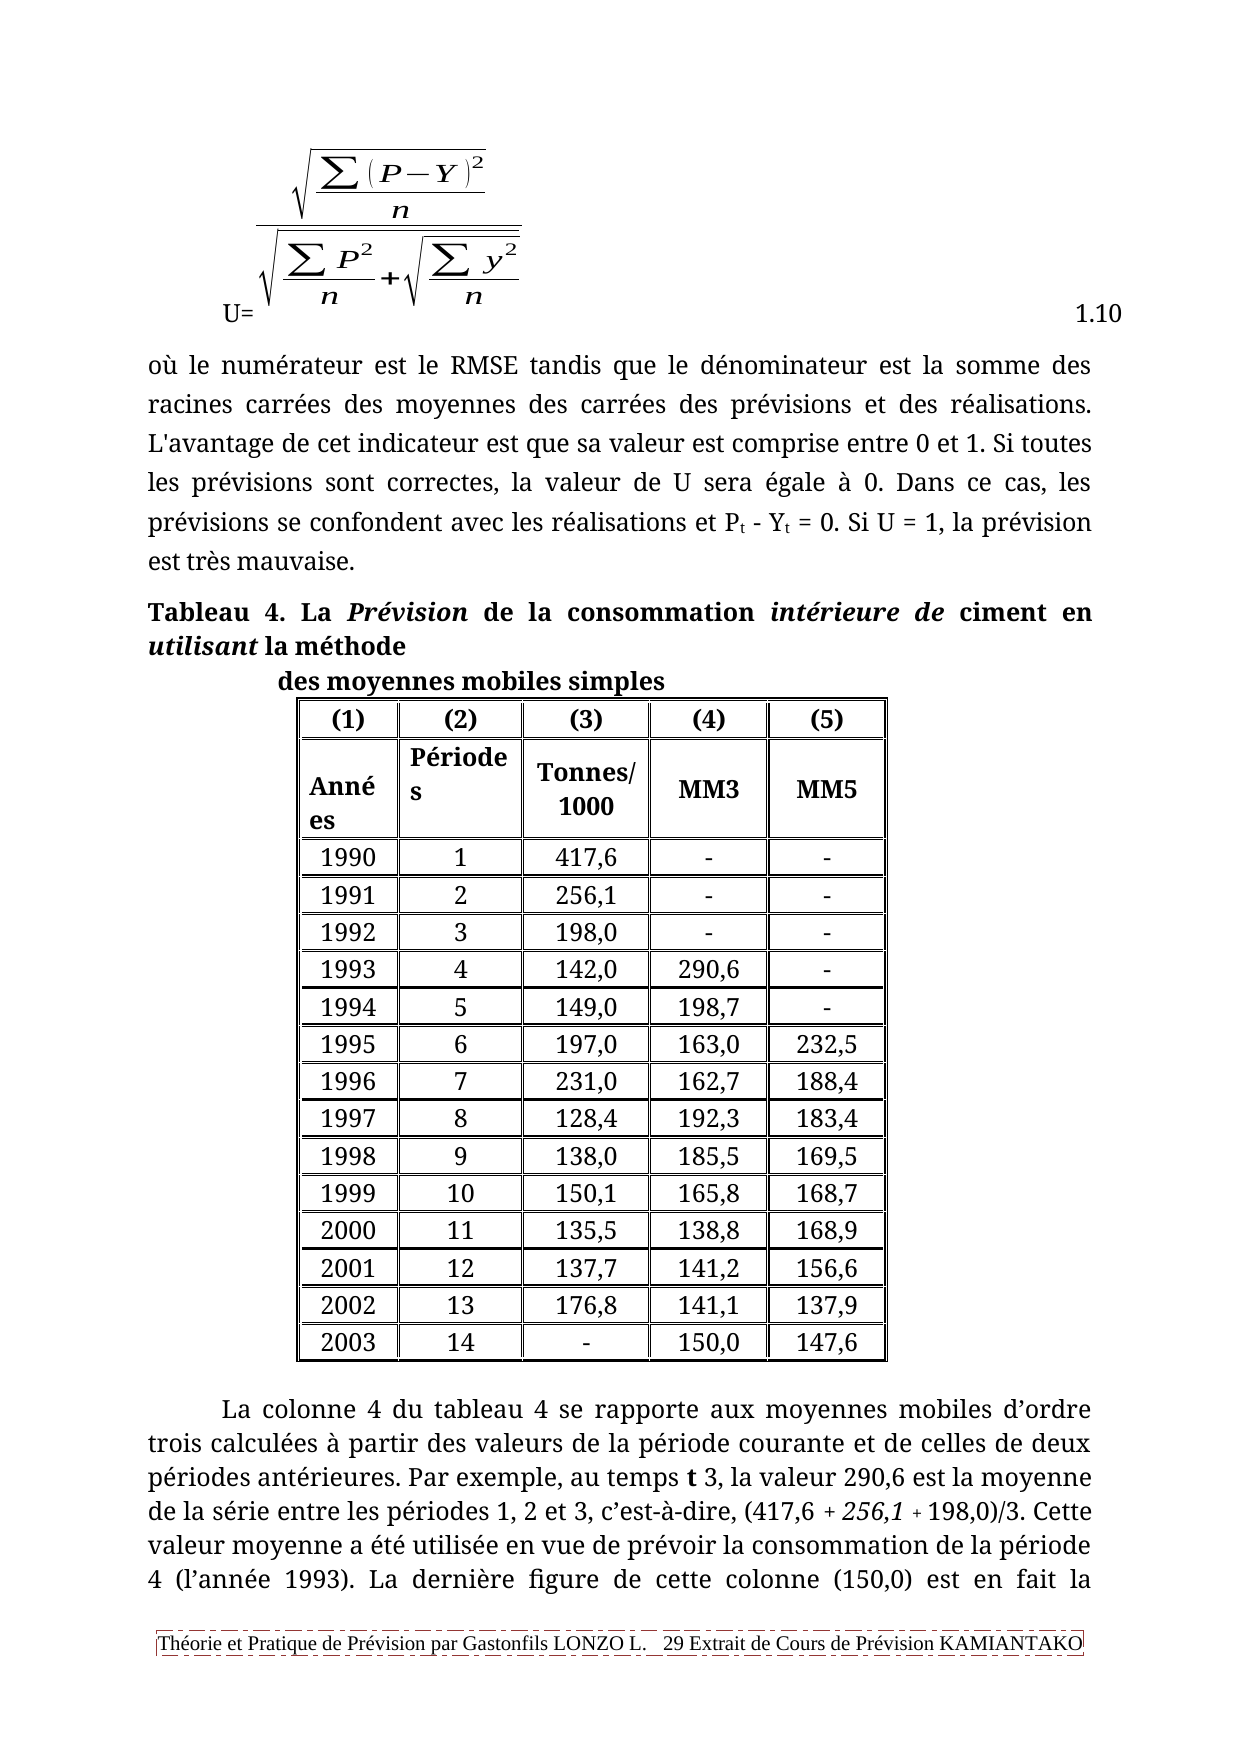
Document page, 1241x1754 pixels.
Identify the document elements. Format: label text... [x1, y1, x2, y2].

table_header (1) [300, 701, 399, 737]
table_cell 4 [400, 952, 521, 986]
table_cell 2000 [298, 1210, 399, 1247]
table_cell 417,6 [524, 840, 648, 874]
table_cell 162,7 [651, 1064, 766, 1098]
table_cell 232,5 [770, 1023, 885, 1061]
table_cell MM5 [768, 737, 886, 837]
table_cell - [770, 986, 884, 1023]
table_cell - [651, 878, 766, 911]
table_header (5) [768, 701, 884, 737]
table_cell 135,5 [524, 1213, 648, 1247]
table_cell 2001 [300, 1247, 397, 1284]
table_header (3) [523, 701, 650, 737]
table_cell 198,0 [524, 915, 648, 949]
table_cell 14 [399, 1325, 523, 1359]
table_cell - [651, 840, 766, 874]
table_cell 8 [400, 1101, 521, 1135]
table_cell 10 [400, 1176, 521, 1210]
table_cell 188,4 [768, 1061, 886, 1098]
table_cell 197,0 [524, 1027, 648, 1061]
table_cell 231,0 [524, 1064, 648, 1098]
table_cell 137,9 [770, 1284, 885, 1322]
table_cell MM3 [651, 740, 766, 837]
table_cell 1991 [300, 874, 397, 911]
table_cell 11 [400, 1213, 521, 1247]
table_cell - [768, 949, 886, 986]
text Tableau 4. de la consommation intérieure de ciment en utilisant la méthode [148, 595, 1093, 663]
table_cell 1993 [298, 949, 399, 986]
table_cell 141,2 [651, 1250, 766, 1284]
table_cell 168,7 [770, 1173, 885, 1210]
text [148, 1391, 1093, 1596]
table_cell 168,9 [768, 1210, 886, 1247]
table_cell 138,8 [651, 1213, 766, 1247]
table_cell 2003 [298, 1322, 399, 1359]
table_cell - [523, 1325, 650, 1359]
table_cell 256,1 [524, 878, 648, 911]
table_cell 183,4 [770, 1098, 886, 1135]
table_cell 128,4 [524, 1101, 648, 1135]
table_cell Années [298, 737, 399, 837]
table_cell 150,0 [650, 1322, 768, 1359]
table_cell - [770, 911, 885, 949]
table_cell - [651, 915, 766, 949]
table_cell 2002 [300, 1284, 397, 1322]
table_cell 185,5 [651, 1139, 766, 1172]
table_header (4) [650, 699, 768, 737]
table_cell 176,8 [524, 1288, 648, 1322]
table_cell 9 [400, 1139, 521, 1172]
table_cell 1997 [298, 1098, 397, 1135]
table_cell Périodes [400, 740, 521, 837]
table_cell Tonnes/ 1000 [524, 740, 648, 837]
table_cell 1990 [298, 837, 399, 874]
table_cell 149,0 [524, 989, 648, 1023]
table_cell 147,6 [768, 1322, 886, 1359]
table_cell 3 [400, 915, 521, 949]
table_cell 7 [400, 1064, 521, 1098]
table_cell 2 [400, 878, 521, 911]
table_cell 1996 [298, 1061, 399, 1098]
text où le numérateur est le RMSE tandis que le dénominateur est la somme des racines carrées des moyennes des carrées des prévisions et des réalisations. L'avantage de cet indicateur est que sa valeur est comprise entre 0 et 1. Si toutes les prévisions sont correctes, la valeur de U sera égale à 0. Dans ce cas, les prévisions se confondent avec les réalisations et Pt - Yt = 0. Si U = 1, la prévision est très mauvaise. [148, 347, 1093, 577]
table_cell - [770, 874, 885, 911]
table_cell 165,8 [651, 1176, 766, 1210]
table_cell 156,6 [770, 1247, 884, 1284]
table_header (2) [399, 701, 523, 737]
table_cell - [768, 837, 886, 874]
table_cell 1992 [300, 911, 397, 949]
table_cell 141,1 [651, 1288, 766, 1322]
table_cell 1998 [300, 1135, 397, 1172]
table_cell 137,7 [524, 1250, 648, 1284]
table_cell 1994 [300, 986, 397, 1023]
text des moyennes mobiles simples [148, 663, 1093, 697]
table_cell 150,1 [524, 1176, 648, 1210]
table_cell 290,6 [651, 952, 766, 986]
table_cell 5 [400, 989, 521, 1023]
table_cell 6 [400, 1027, 521, 1061]
table_cell 12 [400, 1250, 521, 1284]
table_cell 1 [400, 840, 521, 874]
table_cell 169,5 [770, 1135, 885, 1172]
table_cell 163,0 [651, 1027, 766, 1061]
table_cell 198,7 [651, 989, 766, 1023]
table_cell 192,3 [651, 1101, 766, 1135]
table_cell 142,0 [524, 952, 648, 986]
table_cell 1999 [300, 1173, 397, 1210]
table_cell 13 [400, 1288, 521, 1322]
table_cell 138,0 [524, 1139, 648, 1172]
text U= 1.10 [148, 148, 1093, 330]
table_cell 1995 [300, 1023, 397, 1061]
